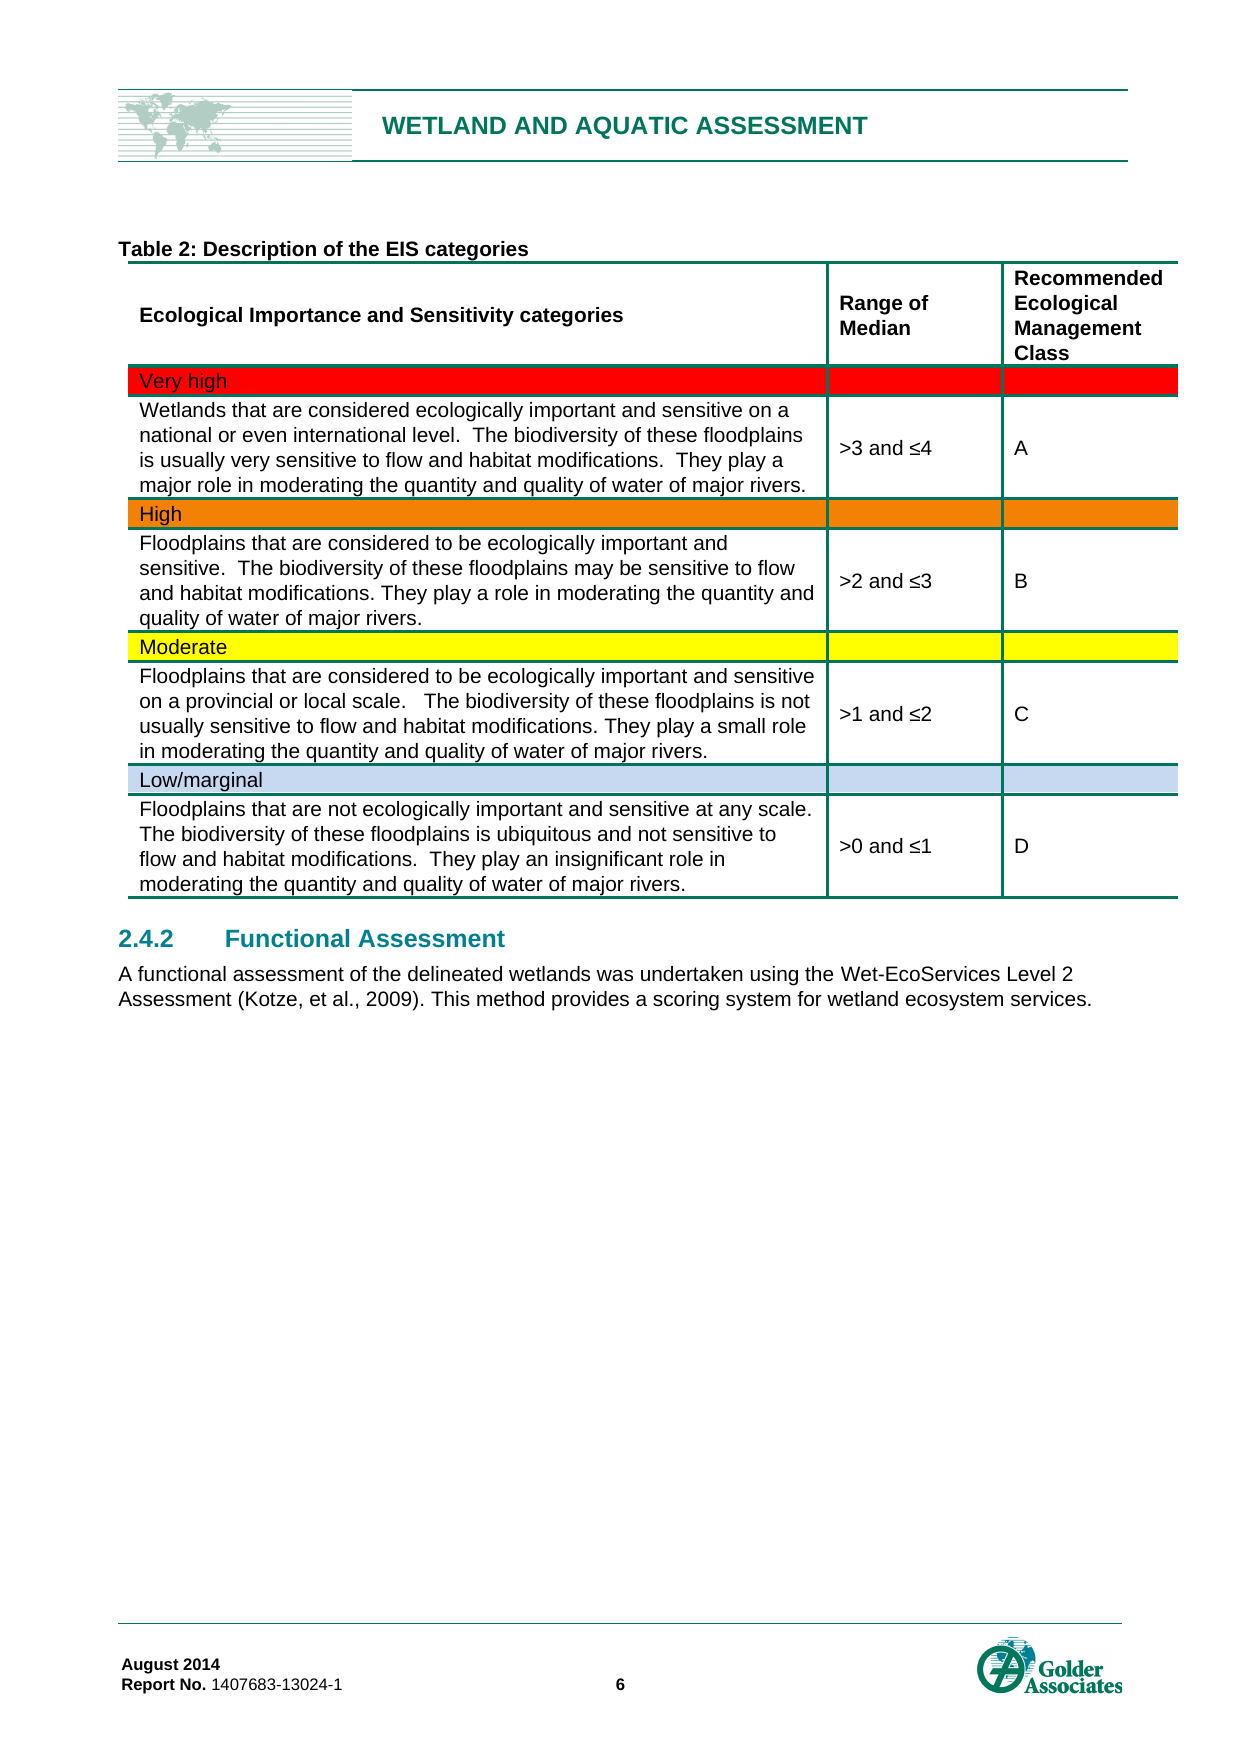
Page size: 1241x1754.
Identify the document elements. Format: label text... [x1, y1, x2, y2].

table_cell Low/marginal [128, 766, 826, 792]
table_cell High [128, 500, 826, 527]
table_cell [1004, 766, 1178, 792]
table_cell [1004, 500, 1178, 527]
table_cell Wetlands that are considered ecologically important and sensitive on a national or even international level. The biodiversity of these floodplains is usually very sensitive to flow and habitat modifications. They play a major role in moderating the quantity and quality of water of major rivers. [128, 397, 826, 497]
table_cell [829, 766, 1001, 792]
table_cell [1004, 633, 1178, 660]
table_cell C [1004, 663, 1178, 763]
table_header Range of Median [829, 264, 1001, 364]
table_cell A [1004, 397, 1178, 497]
picture [976, 1637, 1123, 1694]
table_cell >3 and ≤4 [829, 397, 1001, 497]
text A functional assessment of the delineated wetlands was undertaken using the Wet-EcoServices Level 2 Assessment . This method provides a scoring system for wetland ecosystem services. [118, 961, 1122, 1011]
table_cell Floodplains that are considered to be ecologically important and sensitive on a provincial or local scale. The biodiversity of these floodplains is not usually sensitive to flow and habitat modifications. They play a small role in moderating the quantity and quality of water of major rivers. [128, 663, 826, 763]
table_cell [1004, 368, 1178, 394]
text Table 2: Description of the EIS categories [118, 236, 1122, 261]
table_cell Floodplains that are considered to be ecologically important and sensitive. The biodiversity of these floodplains may be sensitive to flow and habitat modifications. They play a role in moderating the quantity and quality of water of major rivers. [128, 530, 826, 630]
table_header Recommended Ecological Management Class [1004, 264, 1178, 364]
subtitle Functional Assessment [118, 924, 1122, 952]
table_cell Very high [128, 368, 826, 394]
table_cell D [1004, 796, 1178, 896]
table_cell Floodplains that are not ecologically important and sensitive at any scale. The biodiversity of these floodplains is ubiquitous and not sensitive to flow and habitat modifications. They play an insignificant role in moderating the quantity and quality of water of major rivers. [128, 796, 826, 896]
table_cell Moderate [128, 633, 826, 660]
table_cell [829, 368, 1001, 394]
table_header Ecological Importance and Sensitivity categories [128, 264, 826, 364]
picture [118, 90, 353, 161]
table_cell >1 and ≤2 [829, 663, 1001, 763]
table_cell >0 and ≤1 [829, 796, 1001, 896]
table_cell B [1004, 530, 1178, 630]
table_cell [829, 633, 1001, 660]
table_cell >2 and ≤3 [829, 530, 1001, 630]
table_cell [829, 500, 1001, 527]
